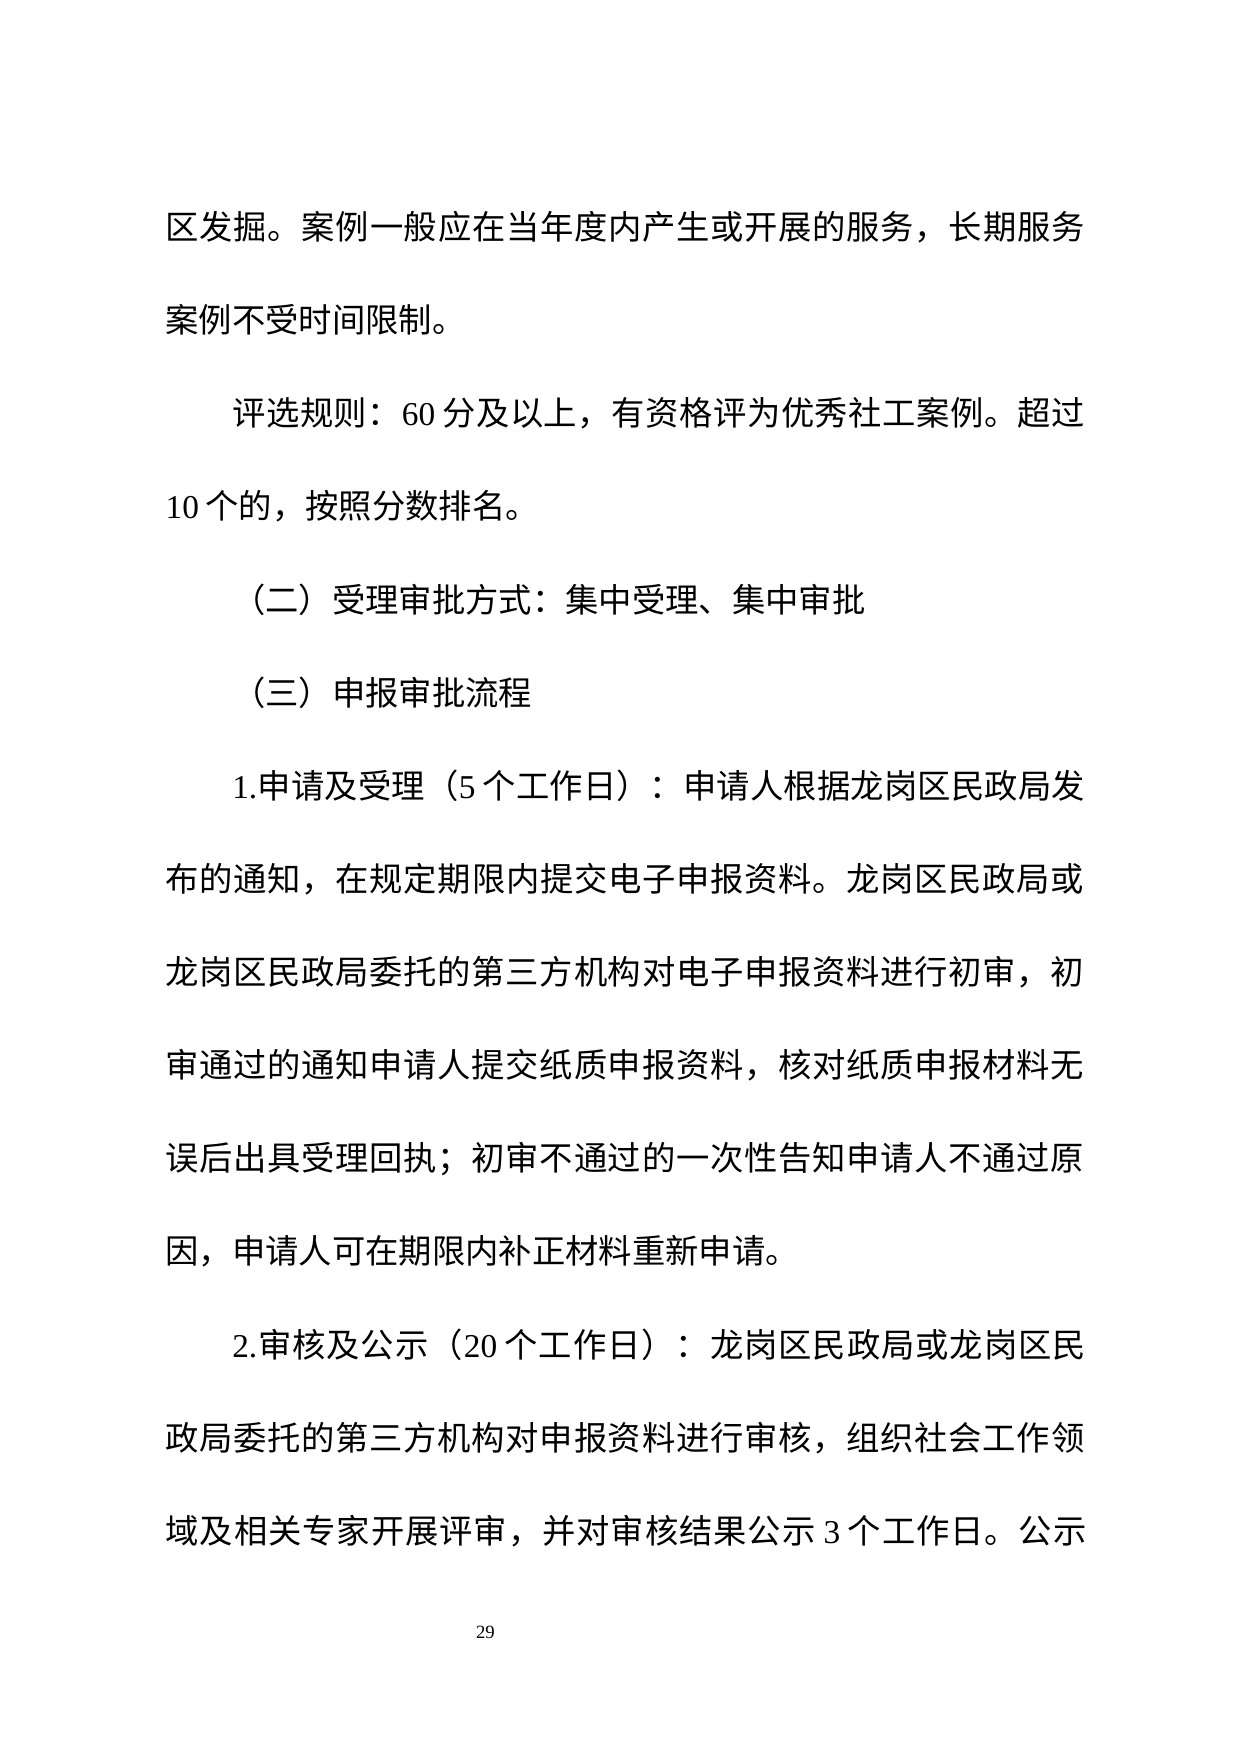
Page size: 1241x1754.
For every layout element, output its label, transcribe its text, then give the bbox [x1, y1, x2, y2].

text 评选规则：60分及以上，有资格评为优秀社工案例。超过10个的，按照分数排名。 [165, 365, 1087, 551]
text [165, 1296, 1087, 1575]
text 1.申请及受理（5个工作日）：申请人根据龙岗区民政局发布的通知，在规定期限内提交电子申报资料。龙岗区民政局或龙岗区民政局委托的第三方机构对电子申报资料进行初审，初审通过的通知申请人提交纸质申报资料，核对纸质申报材料无误后出具受理回执；初审不通过的一次性告知申请人不通过原因，申请人可在期限内补正材料重新申请。 [165, 737, 1087, 1296]
text （三）申报审批流程 [165, 644, 1087, 737]
text （二）受理审批方式：集中受理、集中审批 [165, 551, 1087, 644]
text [165, 178, 1087, 365]
